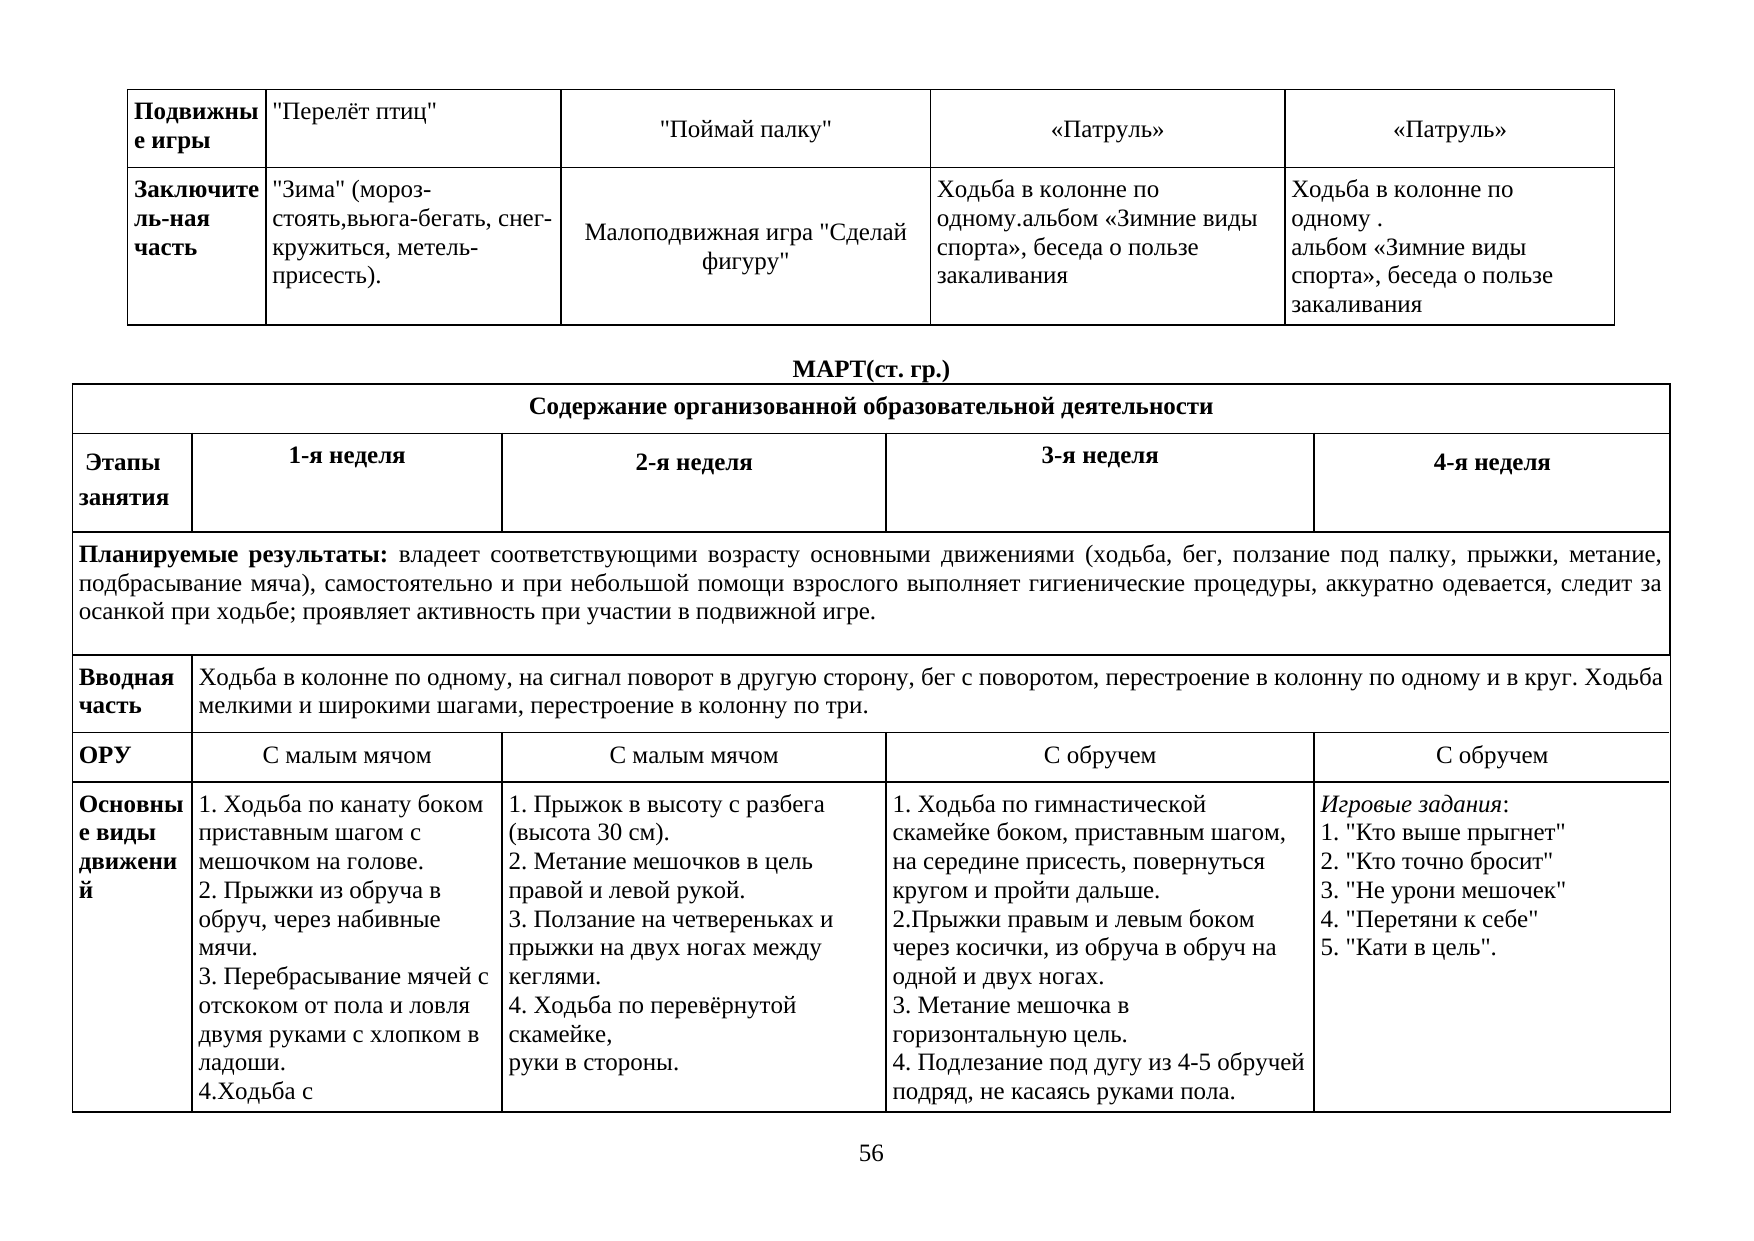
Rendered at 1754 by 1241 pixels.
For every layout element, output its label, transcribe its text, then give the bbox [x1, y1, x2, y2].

table_cell «Патруль» [1286, 90, 1614, 166]
text МАРТ(ст. гр.) [89, 354, 1654, 383]
table_cell Малоподвижная игра "Сделай фигуру" [562, 168, 930, 324]
table_cell Планируемые результаты: владеет соответствующими возрасту основными движениями (ходьба, бег, ползание под палку, прыжки, метание, подбрасывание мяча), самостоятельно и при небольшой помощи взрослого выполняет гигиенические процедуры, аккуратно одевается, следит за осанкой при ходьбе; проявляет активность при участии в подвижной игре. [73, 533, 1669, 654]
table_cell С малым мячом [503, 733, 885, 781]
table_cell 1-я неделя [193, 434, 501, 531]
table_cell 4-я неделя [1315, 434, 1669, 531]
table_cell Ходьба в колонне по одному, на сигнал поворот в другую сторону, бег с поворотом, перестроение в колонну по одному и в круг. Ходьба мелкими и широкими шагами, перестроение в колонну по три. [193, 656, 1670, 732]
table_cell Вводная часть [73, 656, 191, 732]
table_cell Ходьба в колонне по одному.альбом «Зимние виды спорта», беседа о пользе закаливания [931, 168, 1284, 324]
table_cell «Патруль» [931, 90, 1284, 166]
table_cell ОРУ [73, 733, 191, 781]
table_cell Этапы занятия [73, 434, 191, 531]
table_cell Ходьба в колонне по одному . альбом «Зимние виды спорта», беседа о пользе закаливания [1286, 168, 1614, 324]
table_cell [503, 783, 885, 1111]
table_cell С обручем [1315, 732, 1670, 781]
table_cell С обручем [887, 733, 1313, 781]
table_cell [887, 783, 1313, 1111]
table_cell Подвижные игры [128, 90, 265, 166]
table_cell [73, 783, 191, 1111]
table_cell С малым мячом [193, 733, 501, 781]
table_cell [1315, 781, 1670, 1111]
table_cell 3-я неделя [887, 434, 1313, 531]
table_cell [193, 783, 501, 1111]
table_cell Заключитель-ная часть [128, 168, 265, 324]
table_cell "Поймай палку" [562, 90, 930, 166]
table_cell "Зима" (мороз-стоять,вьюга-бегать, снег-кружиться, метель-присесть). [267, 168, 560, 324]
table_cell 2-я неделя [503, 434, 885, 531]
table_cell "Перелёт птиц" [267, 90, 560, 166]
table_header Содержание организованной образовательной деятельности [73, 385, 1669, 432]
